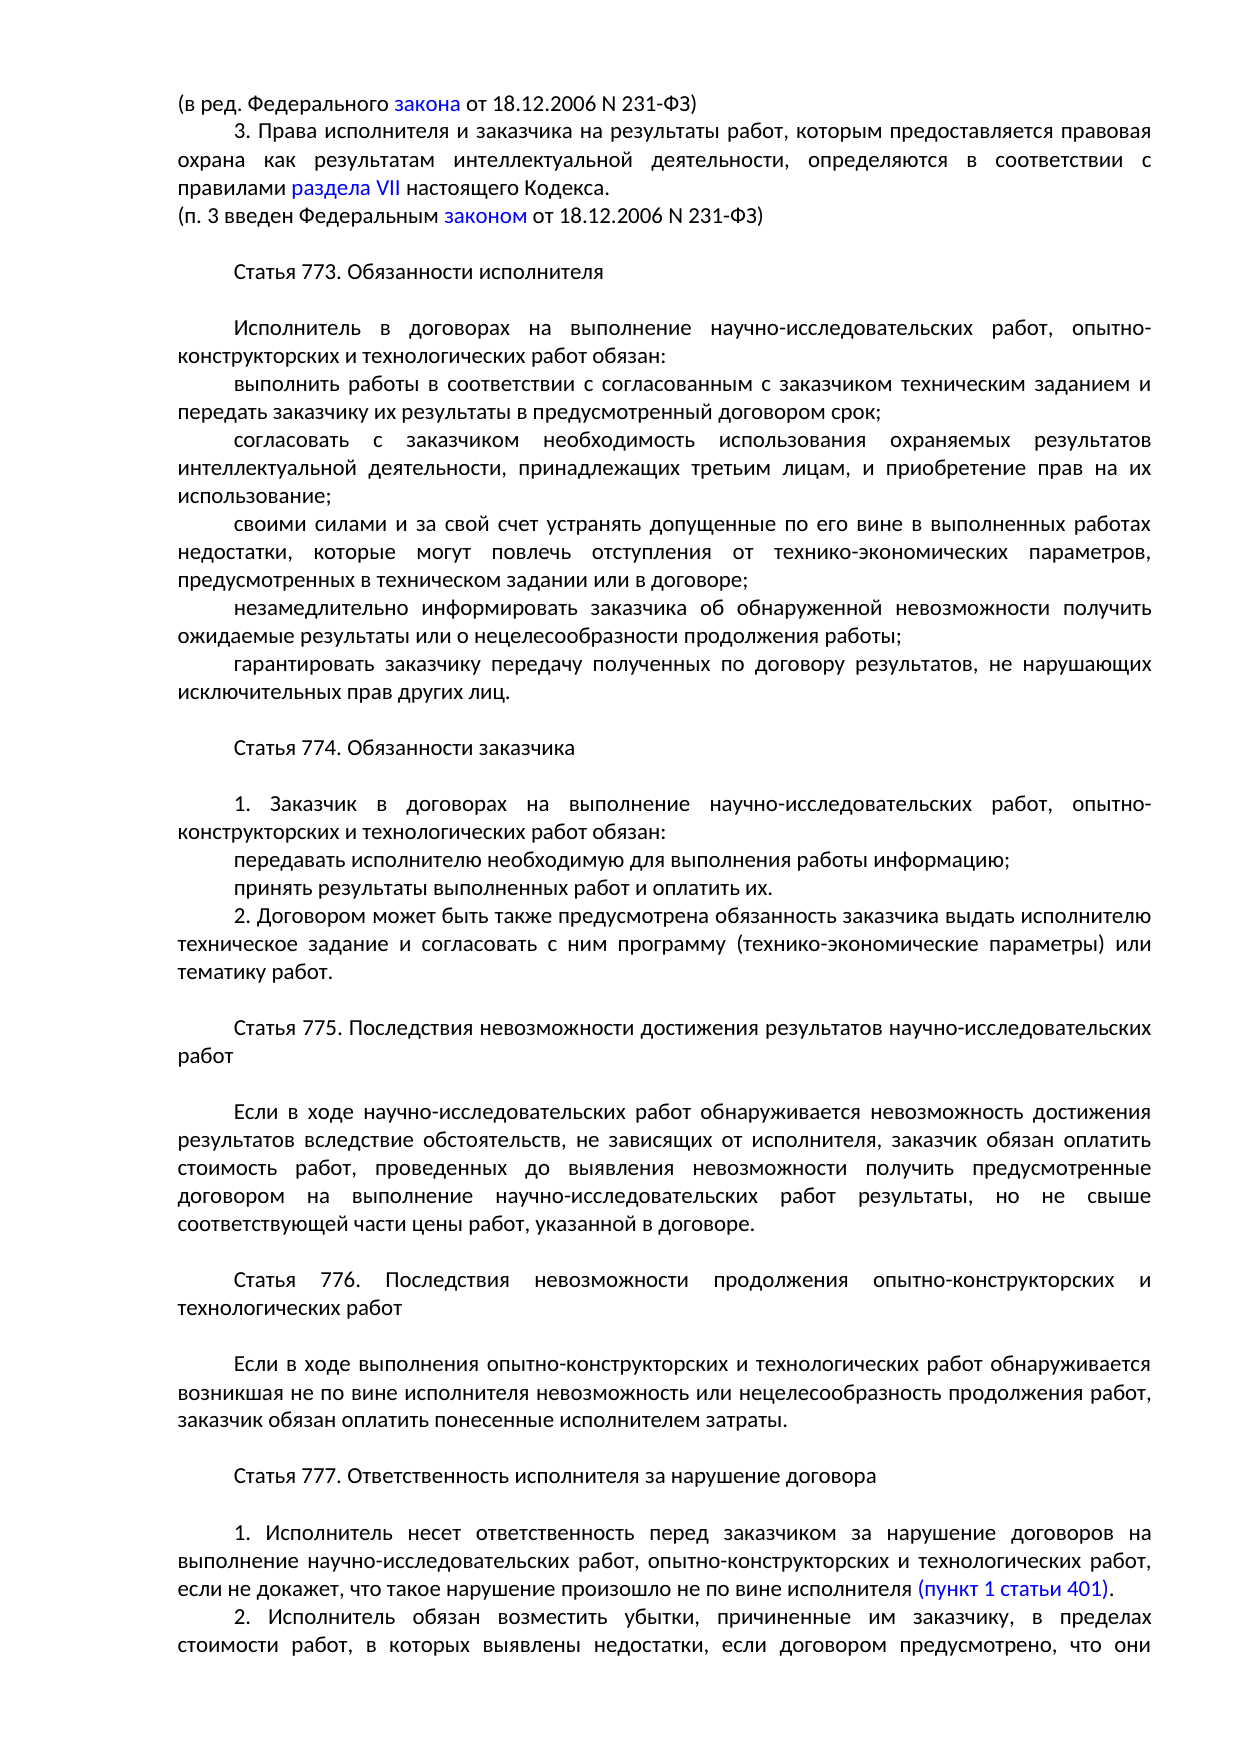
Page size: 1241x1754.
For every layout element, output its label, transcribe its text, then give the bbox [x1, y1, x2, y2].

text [177, 1602, 1152, 1658]
text Статья 773. Обязанности исполнителя [177, 257, 1152, 285]
text 3. Права исполнителя и заказчика на результаты работ, которым предоставляется правовая охрана как результатам интеллектуальной деятельности, определяются в соответствии с правилами раздела VII настоящего Кодекса. [177, 117, 1152, 201]
text Статья 775. Последствия невозможности достижения результатов научно-исследовательских работ [177, 1013, 1152, 1069]
text передавать исполнителю необходимую для выполнения работы информацию; [177, 845, 1152, 873]
text Статья 777. Ответственность исполнителя за нарушение договора [177, 1462, 1152, 1490]
text гарантировать заказчику передачу полученных по договору результатов, не нарушающих исключительных прав других лиц. [177, 649, 1152, 705]
text своими силами и за свой счет устранять допущенные по его вине в выполненных работах недостатки, которые могут повлечь отступления от технико-экономических параметров, предусмотренных в техническом задании или в договоре; [177, 509, 1152, 593]
text Статья 774. Обязанности заказчика [177, 733, 1152, 761]
text выполнить работы в соответствии с согласованным с заказчиком техническим заданием и передать заказчику их результаты в предусмотренный договором срок; [177, 369, 1152, 425]
text (в ред. Федерального закона от 18.12.2006 N 231-ФЗ) [177, 89, 1152, 117]
text 1. Исполнитель несет ответственность перед заказчиком за нарушение договоров на выполнение научно-исследовательских работ, опытно-конструкторских и технологических работ, если не докажет, что такое нарушение произошло не по вине исполнителя (пункт 1 статьи 401). [177, 1518, 1152, 1602]
text незамедлительно информировать заказчика об обнаруженной невозможности получить ожидаемые результаты или о нецелесообразности продолжения работы; [177, 593, 1152, 649]
text Если в ходе научно-исследовательских работ обнаруживается невозможность достижения результатов вследствие обстоятельств, не зависящих от исполнителя, заказчик обязан оплатить стоимость работ, проведенных до выявления невозможности получить предусмотренные договором на выполнение научно-исследовательских работ результаты, но не свыше соответствующей части цены работ, указанной в договоре. [177, 1097, 1152, 1237]
text (п. 3 введен Федеральным законом от 18.12.2006 N 231-ФЗ) [177, 201, 1152, 229]
text принять результаты выполненных работ и оплатить их. [177, 873, 1152, 901]
text Исполнитель в договорах на выполнение научно-исследовательских работ, опытно-конструкторских и технологических работ обязан: [177, 313, 1152, 369]
text 2. Договором может быть также предусмотрена обязанность заказчика выдать исполнителю техническое задание и согласовать с ним программу (технико-экономические параметры) или тематику работ. [177, 901, 1152, 985]
text согласовать с заказчиком необходимость использования охраняемых результатов интеллектуальной деятельности, принадлежащих третьим лицам, и приобретение прав на их использование; [177, 425, 1152, 509]
text Статья 776. Последствия невозможности продолжения опытно-конструкторских и технологических работ [177, 1266, 1152, 1322]
text Если в ходе выполнения опытно-конструкторских и технологических работ обнаруживается возникшая не по вине исполнителя невозможность или нецелесообразность продолжения работ, заказчик обязан оплатить понесенные исполнителем затраты. [177, 1349, 1152, 1434]
text 1. Заказчик в договорах на выполнение научно-исследовательских работ, опытно-конструкторских и технологических работ обязан: [177, 789, 1152, 845]
